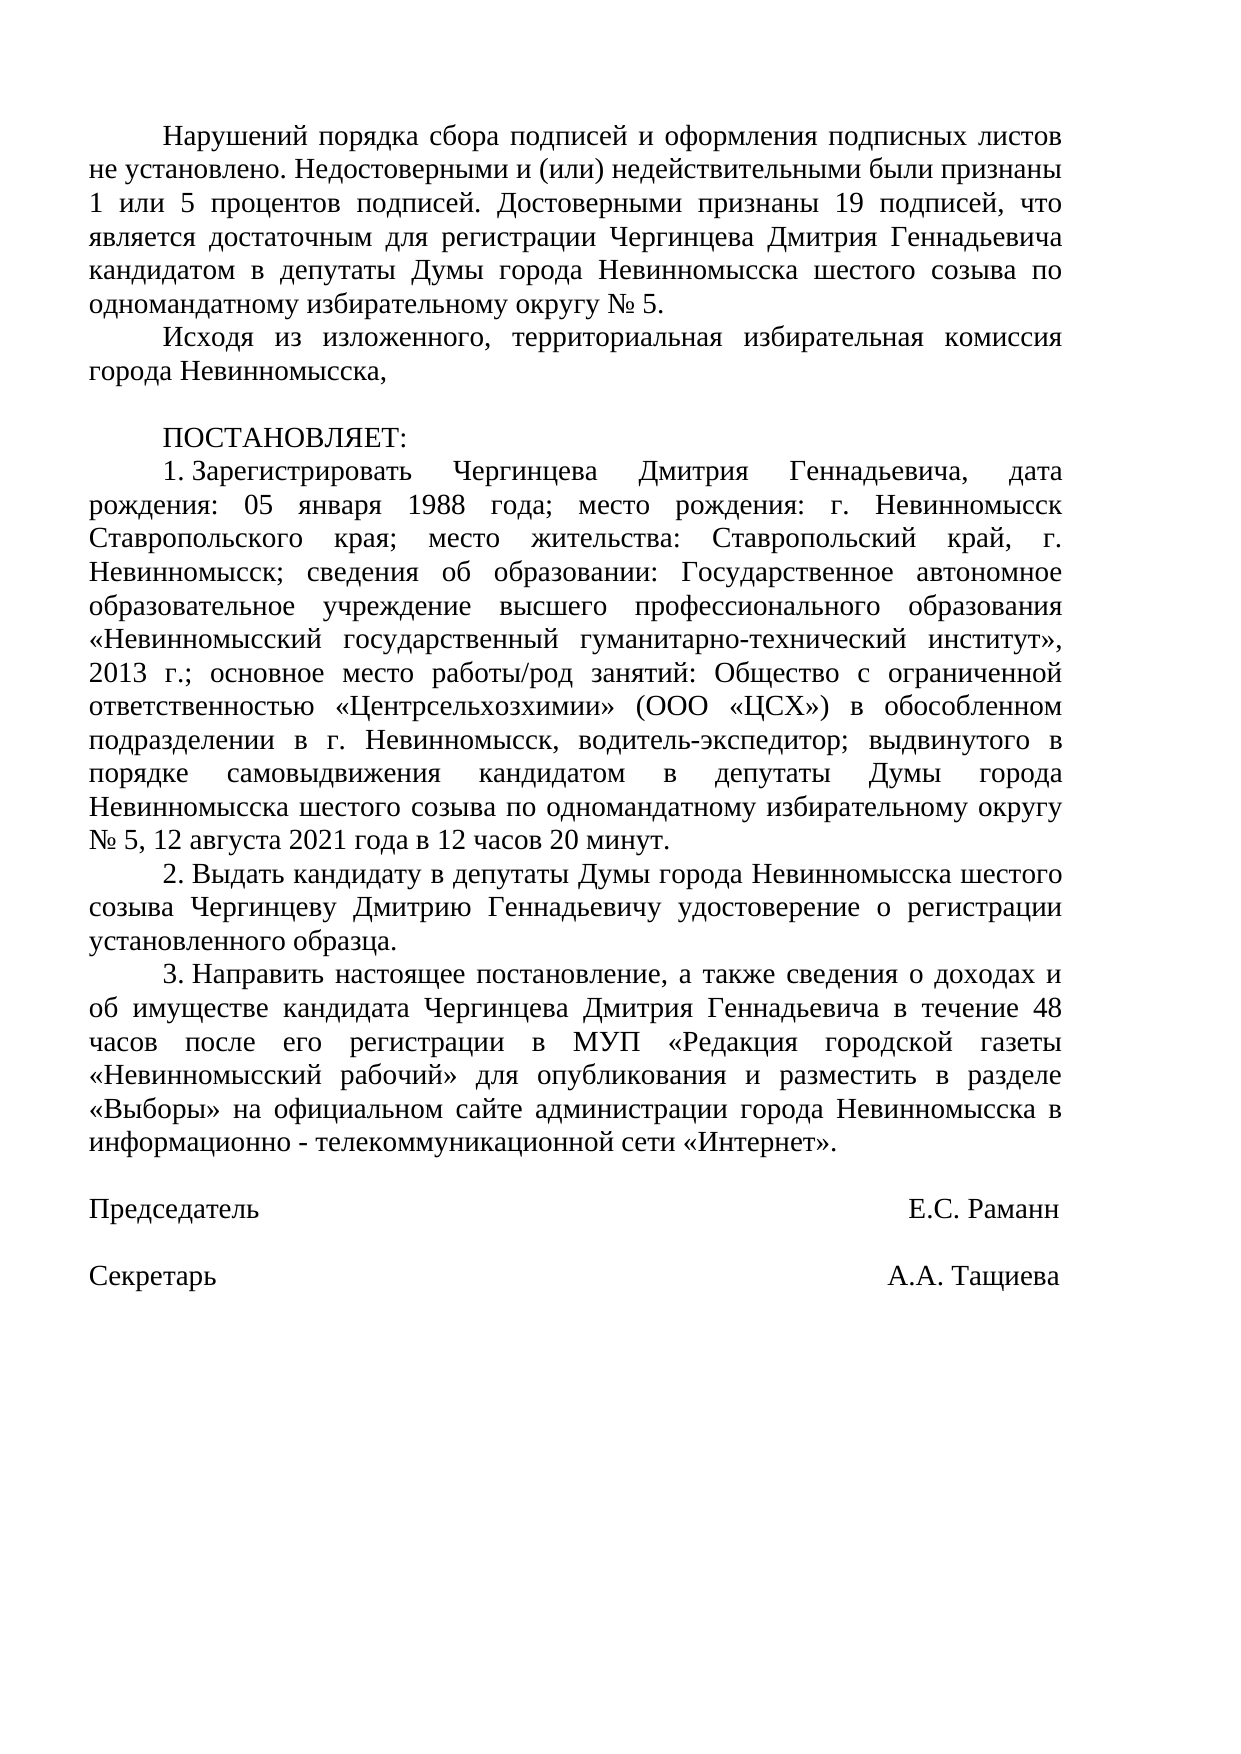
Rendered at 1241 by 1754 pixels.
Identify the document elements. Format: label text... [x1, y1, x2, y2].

text Председатель Е.С. Раманн [89, 1191, 1063, 1225]
text ПОСТАНОВЛЯЕТ: [89, 420, 1063, 453]
text 3. Направить настоящее постановление, а также сведения о доходах и об имуществе кандидата Чергинцева Дмитрия Геннадьевича в течение 48 часов после его регистрации в МУП «Редакция городской газеты «Невинномысский рабочий» для опубликования и разместить в разделе «Выборы» на официальном сайте администрации города Невинномысска в информационно - телекоммуникационной сети «Интернет». [89, 957, 1063, 1158]
text 2. Выдать кандидату в депутаты Думы города Невинномысска шестого созыва Чергинцеву Дмитрию Геннадьевичу удостоверение о регистрации установленного образца. [89, 856, 1063, 957]
text 1. Зарегистрировать Чергинцева Дмитрия Геннадьевича, дата рождения: 05 января 1988 года; место рождения: г. Невинномысск Ставропольского края; место жительства: Ставропольский край, г. Невинномысск; сведения об образовании: Государственное автономное образовательное учреждение высшего профессионального образования «Невинномысский государственный гуманитарно-технический институт», 2013 г.; основное место работы/род занятий: Общество с ограниченной ответственностью «Центрсельхозхимии» (ООО «ЦСХ») в обособленном подразделении в г. Невинномысск, водитель-экспедитор; выдвинутого в порядке самовыдвижения кандидатом в депутаты Думы города Невинномысска шестого созыва по одномандатному избирательному округу № 5, 12 августа 2021 года в 12 часов 20 минут. [89, 453, 1063, 856]
text Секретарь А.А. Тащиева [89, 1258, 1063, 1292]
text Нарушений порядка сбора подписей и оформления подписных листов не установлено. Недостоверными и (или) недействительными были признаны 1 или 5 процентов подписей. Достоверными признаны 19 подписей, что является достаточным для регистрации Чергинцева Дмитрия Геннадьевича кандидатом в депутаты Думы города Невинномысска шестого созыва по одномандатному избирательному округу № 5. [89, 118, 1063, 319]
text Исходя из изложенного, территориальная избирательная комиссия города Невинномысска, [89, 319, 1063, 386]
